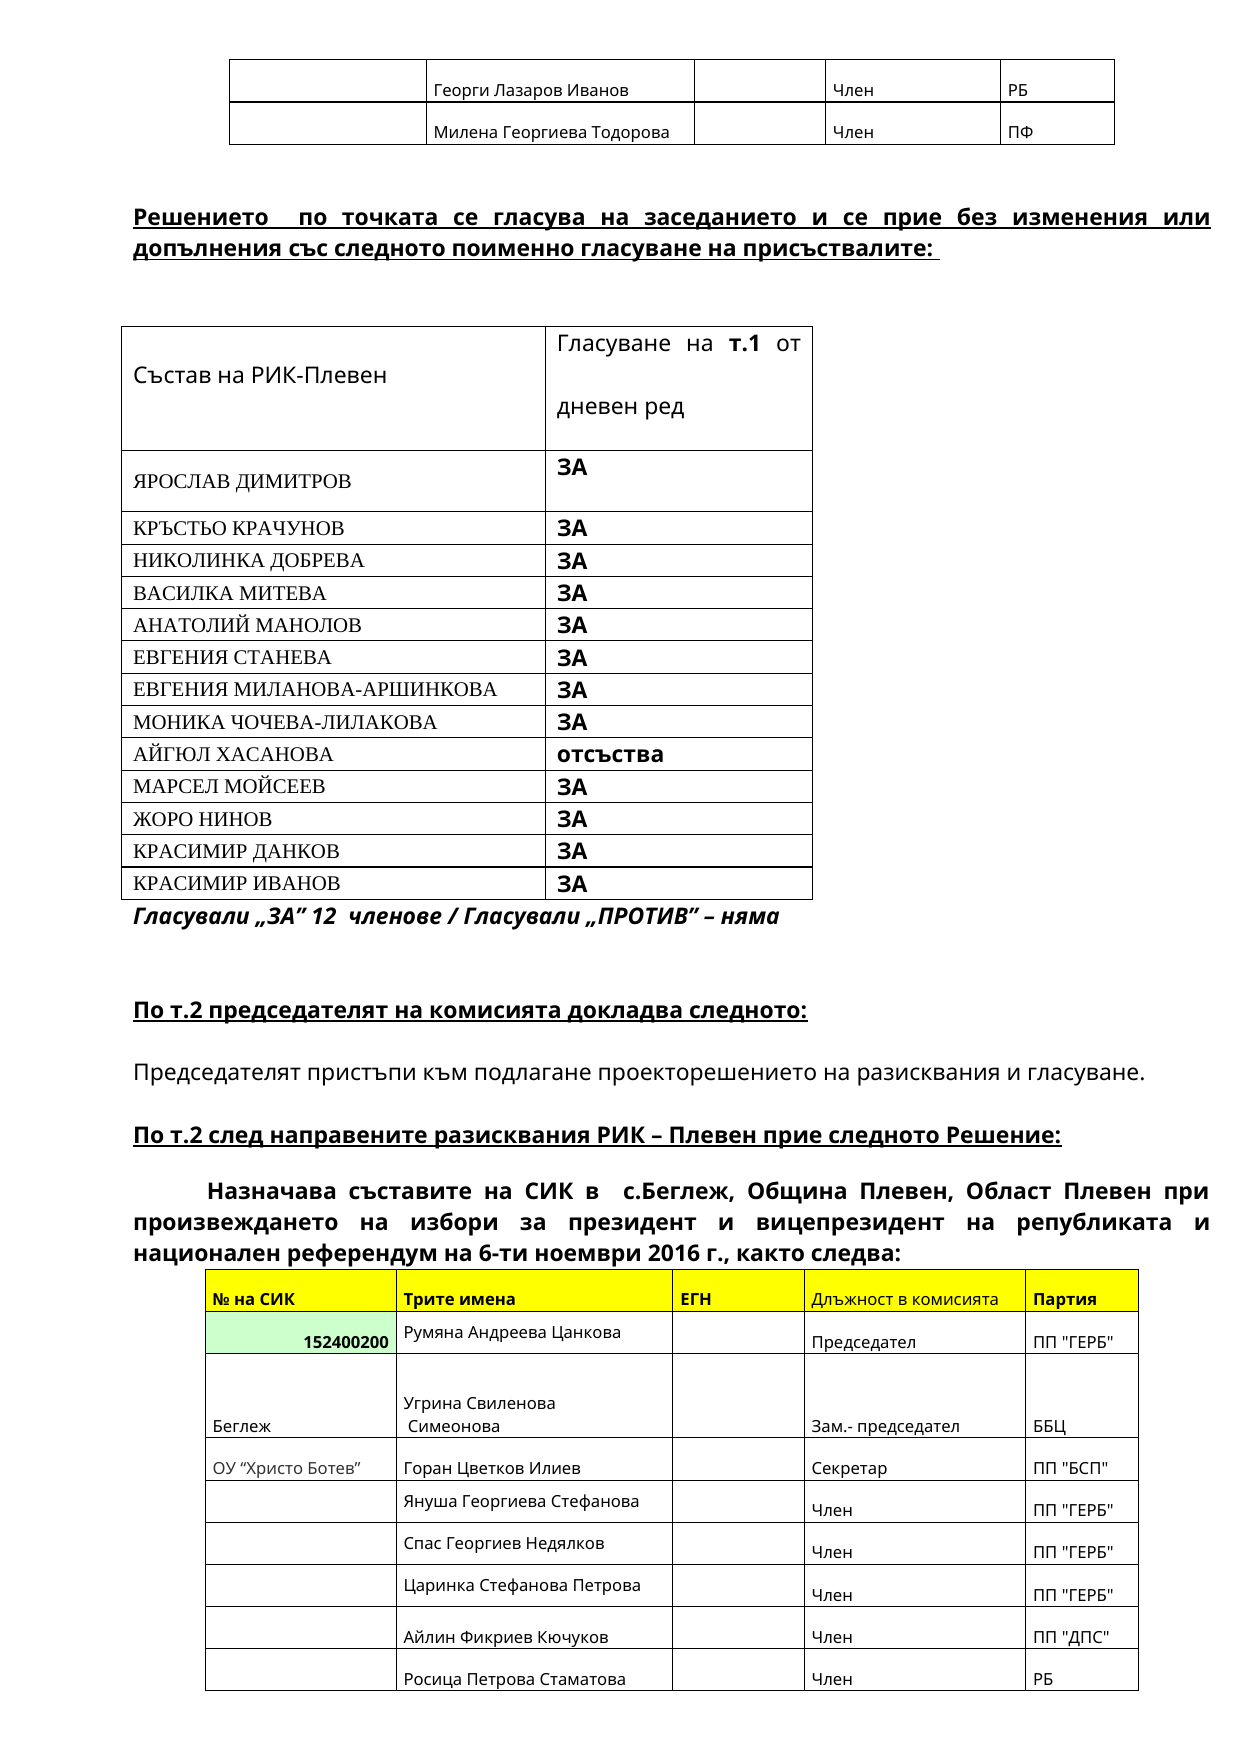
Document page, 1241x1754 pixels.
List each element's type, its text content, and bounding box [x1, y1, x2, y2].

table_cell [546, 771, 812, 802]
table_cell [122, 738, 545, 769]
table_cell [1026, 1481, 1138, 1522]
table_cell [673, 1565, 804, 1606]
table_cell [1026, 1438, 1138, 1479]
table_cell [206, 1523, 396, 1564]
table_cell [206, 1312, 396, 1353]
text Председателят пристъпи към подлагане проекторешението на разисквания и гласуване. [133, 1056, 1206, 1087]
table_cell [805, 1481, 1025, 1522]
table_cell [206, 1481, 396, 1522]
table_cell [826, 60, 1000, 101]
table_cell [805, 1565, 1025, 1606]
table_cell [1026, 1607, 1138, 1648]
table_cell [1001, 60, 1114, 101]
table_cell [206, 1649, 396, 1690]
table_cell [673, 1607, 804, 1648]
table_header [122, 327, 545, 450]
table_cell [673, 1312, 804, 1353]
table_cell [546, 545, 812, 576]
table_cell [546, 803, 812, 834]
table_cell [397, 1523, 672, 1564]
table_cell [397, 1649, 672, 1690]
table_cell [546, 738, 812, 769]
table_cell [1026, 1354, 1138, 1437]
text Гласували „ЗА” 12 членове / Гласували „ПРОТИВ” – няма [133, 900, 1206, 931]
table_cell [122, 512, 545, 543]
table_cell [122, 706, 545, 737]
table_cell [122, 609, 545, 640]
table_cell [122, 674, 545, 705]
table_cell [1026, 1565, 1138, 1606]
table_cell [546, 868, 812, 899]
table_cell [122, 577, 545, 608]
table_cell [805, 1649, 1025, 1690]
text Назначава съставите на СИК в с.Беглеж, Община Плевен, Област Плевен при произвеждането на избори за президент и вицепрезидент на републиката и национален референдум на 6-ти ноември ., както следва: [133, 1175, 1211, 1268]
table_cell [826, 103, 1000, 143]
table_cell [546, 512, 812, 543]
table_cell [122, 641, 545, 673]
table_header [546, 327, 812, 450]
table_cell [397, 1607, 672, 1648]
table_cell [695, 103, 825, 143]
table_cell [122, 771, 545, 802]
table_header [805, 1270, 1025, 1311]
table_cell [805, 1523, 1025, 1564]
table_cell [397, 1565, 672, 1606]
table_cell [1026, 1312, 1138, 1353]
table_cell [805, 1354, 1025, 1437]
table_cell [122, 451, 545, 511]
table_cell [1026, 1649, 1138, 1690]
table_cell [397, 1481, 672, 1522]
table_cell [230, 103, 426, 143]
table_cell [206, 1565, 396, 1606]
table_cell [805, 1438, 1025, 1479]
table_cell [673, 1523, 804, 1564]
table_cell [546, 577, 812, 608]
text По т.2 след направените разисквания РИК – Плевен прие следното Решение: [133, 1118, 1211, 1150]
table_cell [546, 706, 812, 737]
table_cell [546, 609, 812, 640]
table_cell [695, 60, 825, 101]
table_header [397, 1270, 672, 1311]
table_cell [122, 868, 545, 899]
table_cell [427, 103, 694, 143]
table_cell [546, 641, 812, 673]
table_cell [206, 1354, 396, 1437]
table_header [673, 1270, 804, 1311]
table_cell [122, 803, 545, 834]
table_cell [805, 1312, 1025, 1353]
text По т.2 председателят на комисията докладва следното: [133, 993, 1206, 1025]
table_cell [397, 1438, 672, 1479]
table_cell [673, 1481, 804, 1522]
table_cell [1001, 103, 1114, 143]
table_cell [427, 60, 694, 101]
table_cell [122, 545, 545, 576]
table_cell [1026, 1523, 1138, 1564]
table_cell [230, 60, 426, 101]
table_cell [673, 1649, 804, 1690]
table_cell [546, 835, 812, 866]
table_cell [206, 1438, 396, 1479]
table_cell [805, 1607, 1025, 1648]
text Решението по точката се гласува на заседанието и се прие без изменения или допълнения със следното поименно гласуване на присъствалите: [133, 201, 1211, 227]
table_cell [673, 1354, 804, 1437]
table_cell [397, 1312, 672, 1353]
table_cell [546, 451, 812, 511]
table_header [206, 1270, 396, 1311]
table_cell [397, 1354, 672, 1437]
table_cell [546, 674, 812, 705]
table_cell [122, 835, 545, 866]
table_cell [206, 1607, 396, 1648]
text Решението по точката се гласува на заседанието и се прие без изменения или допълнения със следното поименно гласуване на присъствалите: [133, 229, 1211, 263]
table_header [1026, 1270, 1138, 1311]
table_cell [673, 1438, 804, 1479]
